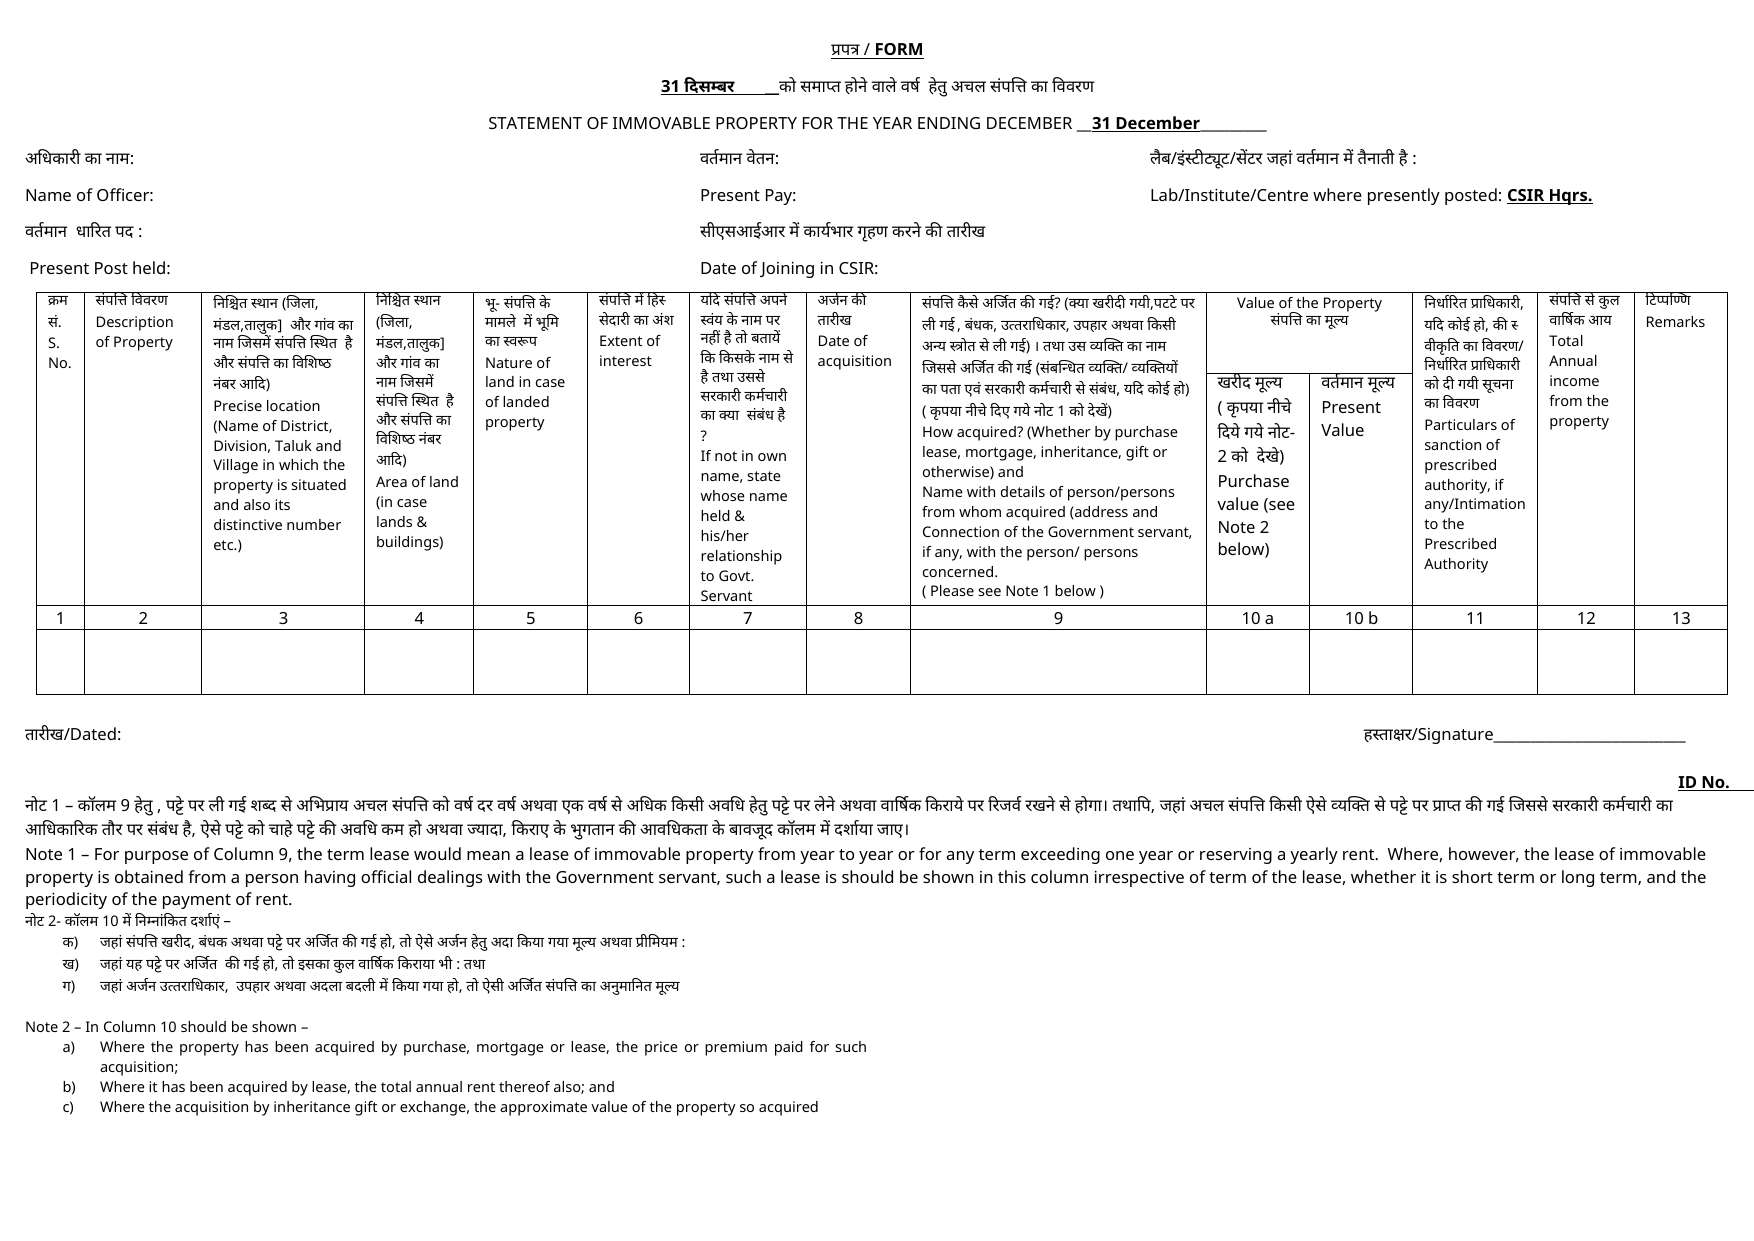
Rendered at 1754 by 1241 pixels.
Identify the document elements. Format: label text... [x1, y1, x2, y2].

table_header संपत्ति विवरण Description of Property [85, 293, 201, 605]
list Where it has been acquired by lease, the total annual rent thereof also; and [62, 1076, 868, 1096]
table_header निश्चित स्‍थान (जिला, मंडल,तालुक] और गांव का नाम जिसमें संपत्ति स्थित है और संपत्ति का विशिष्‍ठ नंबर आदि) Area of land (in case lands & buildings) [365, 293, 473, 605]
table_header निर्धारित प्राधिकारी, यदि कोई हो, की स्‍वीकृति का विवरण/ निर्धारित प्राधिकारी को दी गयी सूचना का विवरण Particulars of sanction of prescribed authority, if any/Intimation to the Prescribed Authority [1413, 293, 1537, 605]
list Where the acquisition by inheritance gift or exchange, the approximate value of the property so acquired [62, 1096, 868, 1116]
table_cell 3 [202, 606, 364, 629]
table_cell [474, 630, 587, 694]
table_cell 8 [807, 606, 910, 629]
table_cell खरीद मूल्‍य ( कृपया नीचे दिये गये नोट-2 को देखे) Purchase value (see Note 2 below) [1207, 374, 1309, 605]
table_cell 6 [588, 606, 689, 629]
table_cell [690, 630, 806, 694]
table_cell [911, 630, 1206, 694]
table_cell वर्तमान मूल्‍य Present Value [1310, 374, 1412, 605]
table_header संपत्ति से कुल वार्षिक आय Total Annual income from the property [1538, 293, 1634, 605]
table_cell [37, 630, 84, 694]
text प्रपत्र / FORM [25, 37, 1730, 62]
table_cell 2 [85, 606, 201, 629]
table_cell [588, 630, 689, 694]
list जहां संपत्ति खरीद, बंधक अथवा पट्टे पर अर्जित की गई हो, तो ऐसे अर्जन हेतु अदा किया गया मूल्‍य अथवा प्रीमियम : [62, 932, 868, 954]
table_cell [365, 630, 473, 694]
text Note 1 – For purpose of Column 9, the term lease would mean a lease of immovable property from year to year or for any term exceeding one year or reserving a yearly rent. Where, however, the lease of immovable property is obtained from a person having official dealings with the Government servant, such a lease is should be shown in this column irrespective of term of the lease, whether it is short term or long term, and the periodicity of the payment of rent. [25, 842, 1730, 911]
text STATEMENT OF IMMOVABLE PROPERTY FOR THE YEAR ENDING DECEMBER __31 December_________ [25, 112, 1730, 134]
table_cell 10 b [1310, 606, 1412, 629]
table_cell [1207, 630, 1309, 694]
table_header क्रम सं. S. No. [37, 293, 84, 605]
table_cell [1413, 630, 1537, 694]
text अधिकारी का नाम: वर्तमान वेतन: लैब/इंस्टीट्यूट/सेंटर जहां वर्तमान में तैनाती है : [25, 147, 1730, 172]
text Present Post held: Date of Joining in CSIR: [25, 256, 1730, 279]
table_header संपत्ति कैसे अर्जित की गई? (क्‍या खरीदी गयी,पटटे पर ली गई , बंधक, उत्‍तराधिकार, उपहार अथवा किसी अन्य स्त्रोत से ली गई) । तथा उस व्यक्ति का नाम जिससे अर्जित की गई (संबन्‍धित व्‍यक्ति/ व्‍यक्तियों का पता एवं सरकारी कर्मचारी से संबंध, यदि कोई हो) ( कृपया नीचे दिए गये नोट 1 को देखें) How acquired? (Whether by purchase lease, mortgage, inheritance, gift or otherwise) and Name with details of person/persons from whom acquired (address and Connection of the Government servant, if any, with the person/ persons concerned. ( Please see Note 1 below ) [911, 293, 1206, 605]
table_cell 1 [37, 606, 84, 629]
text तारीख/Dated: हस्‍ताक्षर/Signature__________________________ [25, 723, 1730, 748]
list Where the property has been acquired by purchase, mortgage or lease, the price or premium paid for such acquisition; [62, 1037, 868, 1076]
table_header यदि संपत्ति अपने स्‍वंय के नाम पर नहीं है तो बतायें कि किसके नाम से है तथा उससे सरकारी कर्मचारी का क्या संबंध है ? If not in own name, state whose name held & his/her relationship to Govt. Servant [690, 293, 806, 605]
table_cell 5 [474, 606, 587, 629]
table_header टिप्पण्णि Remarks [1635, 293, 1727, 605]
table_cell [1538, 630, 1634, 694]
table_cell 13 [1635, 606, 1727, 629]
text Name of Officer: Present Pay: Lab/Institute/Centre where presently posted: CSIR Hqrs. [25, 184, 1730, 207]
table_header संपत्ति में हिस्‍सेदारी का अंश Extent of interest [588, 293, 689, 605]
table_cell [85, 630, 201, 694]
table_cell 9 [911, 606, 1206, 629]
text 31 दिसम्‍बर __को समाप्‍त होने वाले वर्ष हेतु अचल संपत्ति का विवरण [25, 74, 1730, 99]
table_cell [1310, 630, 1412, 694]
table_cell 11 [1413, 606, 1537, 629]
table_header निश्चित स्‍थान (जिला, मंडल,तालुक] और गांव का नाम जिसमें संपत्ति स्थित है और संपत्ति का विशिष्‍ठ नंबर आदि) Precise location (Name of District, Division, Taluk and Village in which the property is situated and also its distinctive number etc.) [202, 293, 364, 605]
table_cell 12 [1538, 606, 1634, 629]
table_header भू- संपत्ति के मामले में भूमि का स्‍वरूप Nature of land in case of landed property [474, 293, 587, 605]
table_cell [1635, 630, 1727, 694]
table_cell 10 a [1207, 606, 1309, 629]
text वर्तमान धारित पद : सीएसआईआर में कार्यभार गृहण करने की तारीख [25, 219, 1730, 244]
table_cell [202, 630, 364, 694]
text नोट 1 – कॉलम 9 हेतु , पट्टे पर ली गई शब्‍द से अभिप्राय अचल संपत्ति को वर्ष दर वर्ष अथवा एक वर्ष से अधिक किसी अवधि हेतु पट्टे पर लेने अथवा वार्षिक किराये पर रिजर्व रखने से होगा। तथापि, जहां अचल संपत्ति किसी ऐसे व्‍यक्ति से पट्टे पर प्राप्‍त की गई जिससे सरकारी कर्मचारी का आधिकारिक तौर पर संबंध है, ऐसे पट्टे को चाहे पट्टे की अवधि कम हो अथवा ज्‍यादा, किराए के भुगतान की आवधिकता के बावजूद कॉलम में दर्शाया जाए। [25, 793, 1730, 842]
text Note 2 – In Column 10 should be shown – [25, 1017, 868, 1037]
table_cell 7 [690, 606, 806, 629]
list जहां अर्जन उत्‍तराधिकार, उपहार अथवा अदला बदली में किया गया हो, तो ऐसी अर्जित संपत्ति का अनुमानित मूल्‍य [62, 975, 868, 997]
table_cell 4 [365, 606, 473, 629]
table_cell [807, 630, 910, 694]
table_header Value of the Property संपत्ति का मूल्‍य [1207, 293, 1412, 373]
text ID No. [25, 770, 1730, 793]
table_header अर्जन की तारीख Date of acquisition [807, 293, 910, 605]
list जहां यह पट्टे पर अर्जित की गई हो, तो इसका कुल वार्षिक किराया भी : तथा [62, 954, 868, 975]
text नोट 2- कॉलम 10 में निम्‍नांकित दर्शाएं – [25, 911, 868, 932]
